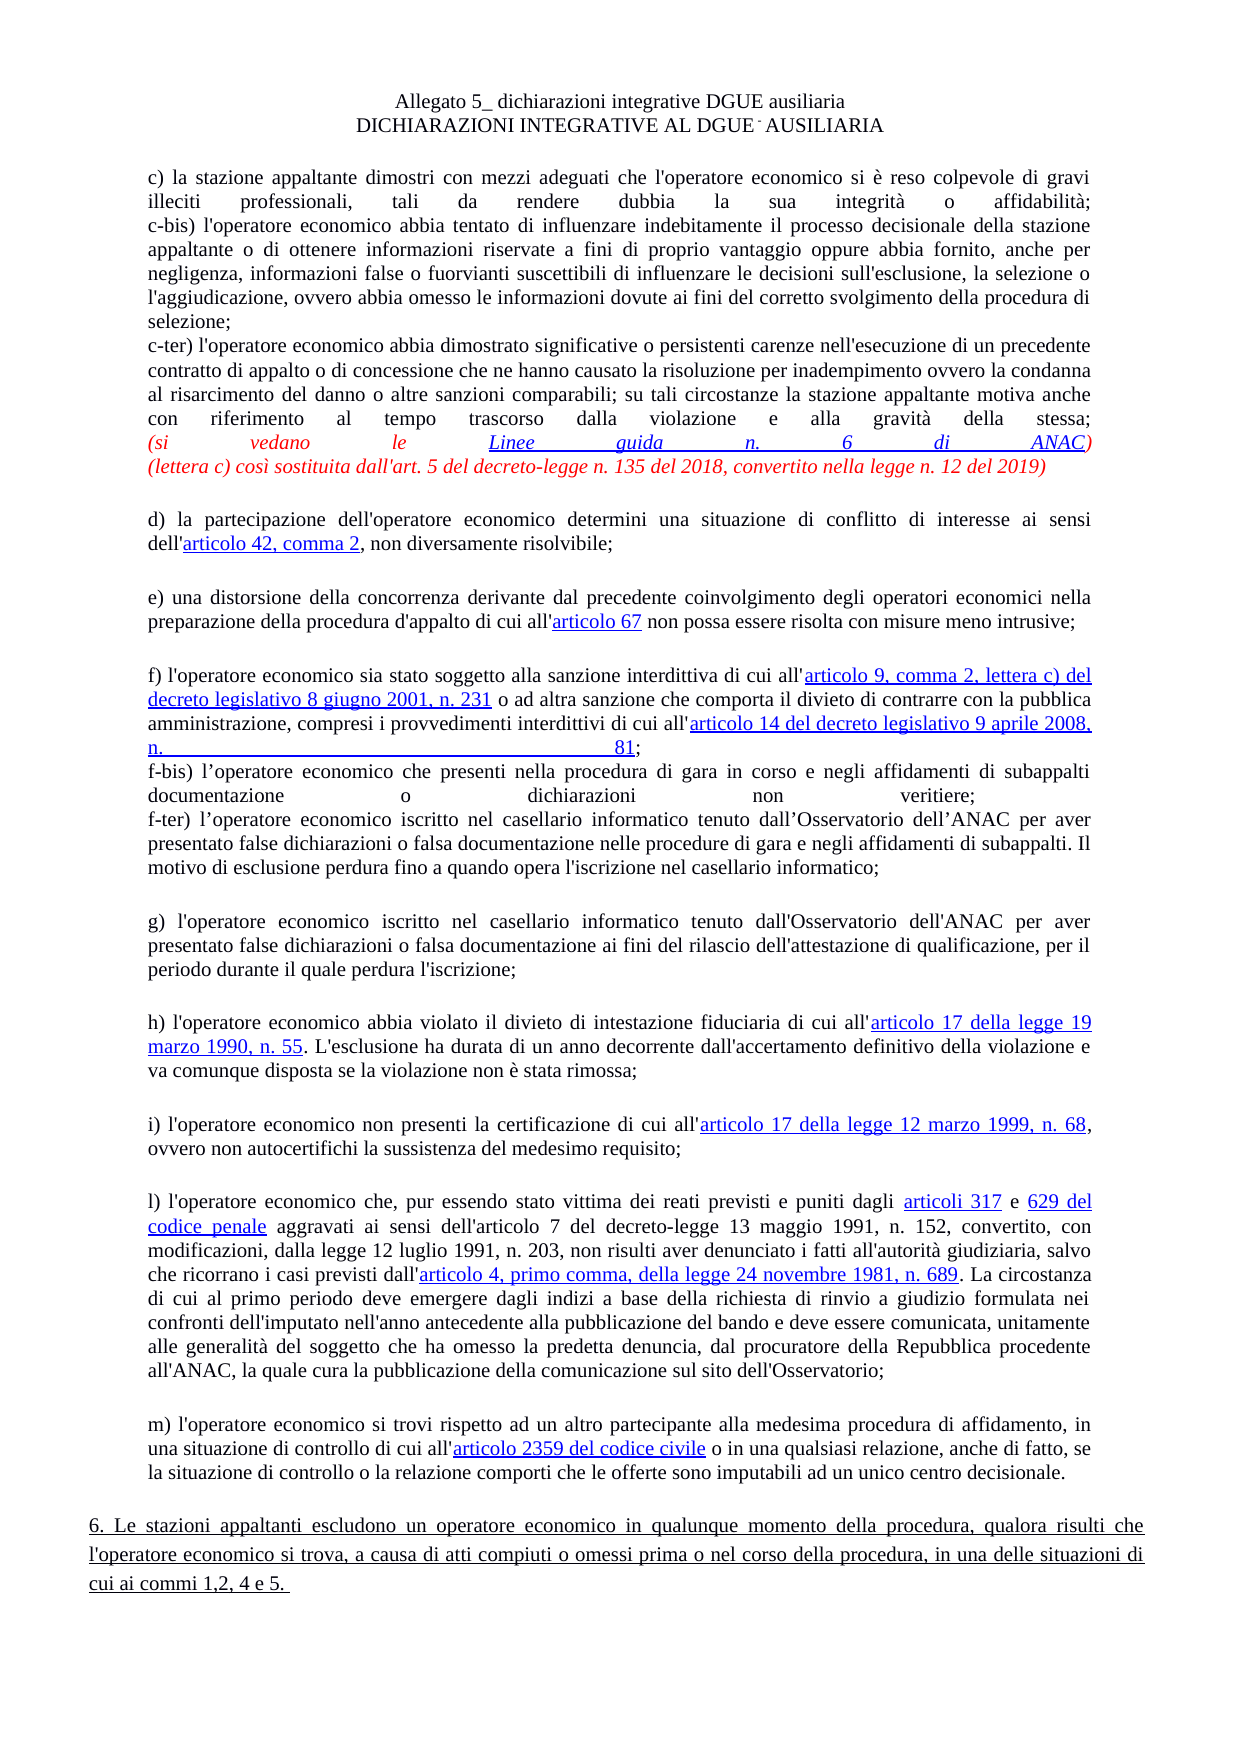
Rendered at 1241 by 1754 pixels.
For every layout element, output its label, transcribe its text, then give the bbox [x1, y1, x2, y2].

text f) l'operatore economico sia stato soggetto alla sanzione interdittiva di cui all'articolo 9, comma 2, lettera c) del decreto legislativo 8 giugno 2001, n. 231 o ad altra sanzione che comporta il divieto di contrarre con la pubblica amministrazione, compresi i provvedimenti interdittivi di cui all'articolo 14 del decreto legislativo 9 aprile 2008, n. 81; f-bis) l’operatore economico che presenti nella procedura di gara in corso e negli affidamenti di subappalti documentazione o dichiarazioni non veritiere; f-ter) l’operatore economico iscritto nel casellario informatico tenuto dall’Osservatorio dell’ANAC per aver presentato false dichiarazioni o falsa documentazione nelle procedure di gara e negli affidamenti di subappalti. Il motivo di esclusione perdura fino a quando opera l'iscrizione nel casellario informatico; [148, 662, 1092, 879]
text h) l'operatore economico abbia violato il divieto di intestazione fiduciaria di cui all'articolo 17 della legge 19 marzo 1990, n. 55. L'esclusione ha durata di un anno decorrente dall'accertamento definitivo della violazione e va comunque disposta se la violazione non è stata rimossa; [148, 1010, 1092, 1082]
text 6. Le stazioni appaltanti escludono un operatore economico in qualunque momento della procedura, qualora risulti che l'operatore economico si trova, a causa di atti compiuti o omessi prima o nel corso della procedura, in una delle situazioni di cui ai commi 1,2, 4 e 5. [89, 1513, 1145, 1534]
text l) l'operatore economico che, pur essendo stato vittima dei reati previsti e puniti dagli articoli 317 e 629 del codice penale aggravati ai sensi dell'articolo 7 del decreto-legge 13 maggio 1991, n. 152, convertito, con modificazioni, dalla legge 12 luglio 1991, n. 203, non risulti aver denunciato i fatti all'autorità giudiziaria, salvo che ricorrano i casi previsti dall'articolo 4, primo comma, della legge 24 novembre 1981, n. 689. La circostanza di cui al primo periodo deve emergere dagli indizi a base della richiesta di rinvio a giudizio formulata nei confronti dell'imputato nell'anno antecedente alla pubblicazione del bando e deve essere comunicata, unitamente alle generalità del soggetto che ha omesso la predetta denuncia, dal procuratore della Repubblica procedente all'ANAC, la quale cura la pubblicazione della comunicazione sul sito dell'Osservatorio; [148, 1189, 1092, 1382]
text d) la partecipazione dell'operatore economico determini una situazione di conflitto di interesse ai sensi dell'articolo 42, comma 2, non diversamente risolvibile; [148, 507, 1092, 555]
text e) una distorsione della concorrenza derivante dal precedente coinvolgimento degli operatori economici nella preparazione della procedura d'appalto di cui all'articolo 67 non possa essere risolta con misure meno intrusive; [148, 585, 1092, 633]
text 6. Le stazioni appaltanti escludono un operatore economico in qualunque momento della procedura, qualora risulti che l'operatore economico si trova, a causa di atti compiuti o omessi prima o nel corso della procedura, in una delle situazioni di cui ai commi 1,2, 4 e 5. [89, 1564, 1145, 1595]
text m) l'operatore economico si trovi rispetto ad un altro partecipante alla medesima procedura di affidamento, in una situazione di controllo di cui all'articolo 2359 del codice civile o in una qualsiasi relazione, anche di fatto, se la situazione di controllo o la relazione comporti che le offerte sono imputabili ad un unico centro decisionale. [148, 1411, 1092, 1484]
text i) l'operatore economico non presenti la certificazione di cui all'articolo 17 della legge 12 marzo 1999, n. 68, ovvero non autocertifichi la sussistenza del medesimo requisito; [148, 1112, 1092, 1160]
text g) l'operatore economico iscritto nel casellario informatico tenuto dall'Osservatorio dell'ANAC per aver presentato false dichiarazioni o falsa documentazione ai fini del rilascio dell'attestazione di qualificazione, per il periodo durante il quale perdura l'iscrizione; [148, 908, 1092, 981]
text 6. Le stazioni appaltanti escludono un operatore economico in qualunque momento della procedura, qualora risulti che l'operatore economico si trova, a causa di atti compiuti o omessi prima o nel corso della procedura, in una delle situazioni di cui ai commi 1,2, 4 e 5. [89, 1535, 1145, 1563]
text c) la stazione appaltante dimostri con mezzi adeguati che l'operatore economico si è reso colpevole di gravi illeciti professionali, tali da rendere dubbia la sua integrità o affidabilità; c-bis) l'operatore economico abbia tentato di influenzare indebitamente il processo decisionale della stazione appaltante o di ottenere informazioni riservate a fini di proprio vantaggio oppure abbia fornito, anche per negligenza, informazioni false o fuorvianti suscettibili di influenzare le decisioni sull'esclusione, la selezione o l'aggiudicazione, ovvero abbia omesso le informazioni dovute ai fini del corretto svolgimento della procedura di selezione; c-ter) l'operatore economico abbia dimostrato significative o persistenti carenze nell'esecuzione di un precedente contratto di appalto o di concessione che ne hanno causato la risoluzione per inadempimento ovvero la condanna al risarcimento del danno o altre sanzioni comparabili; su tali circostanze la stazione appaltante motiva anche con riferimento al tempo trascorso dalla violazione e alla gravità della stessa; (si vedano le Linee guida n. 6 di ANAC) (lettera c) così sostituita dall'art. 5 del decreto-legge n. 135 del 2018, convertito nella legge n. 12 del 2019) [148, 165, 1092, 478]
